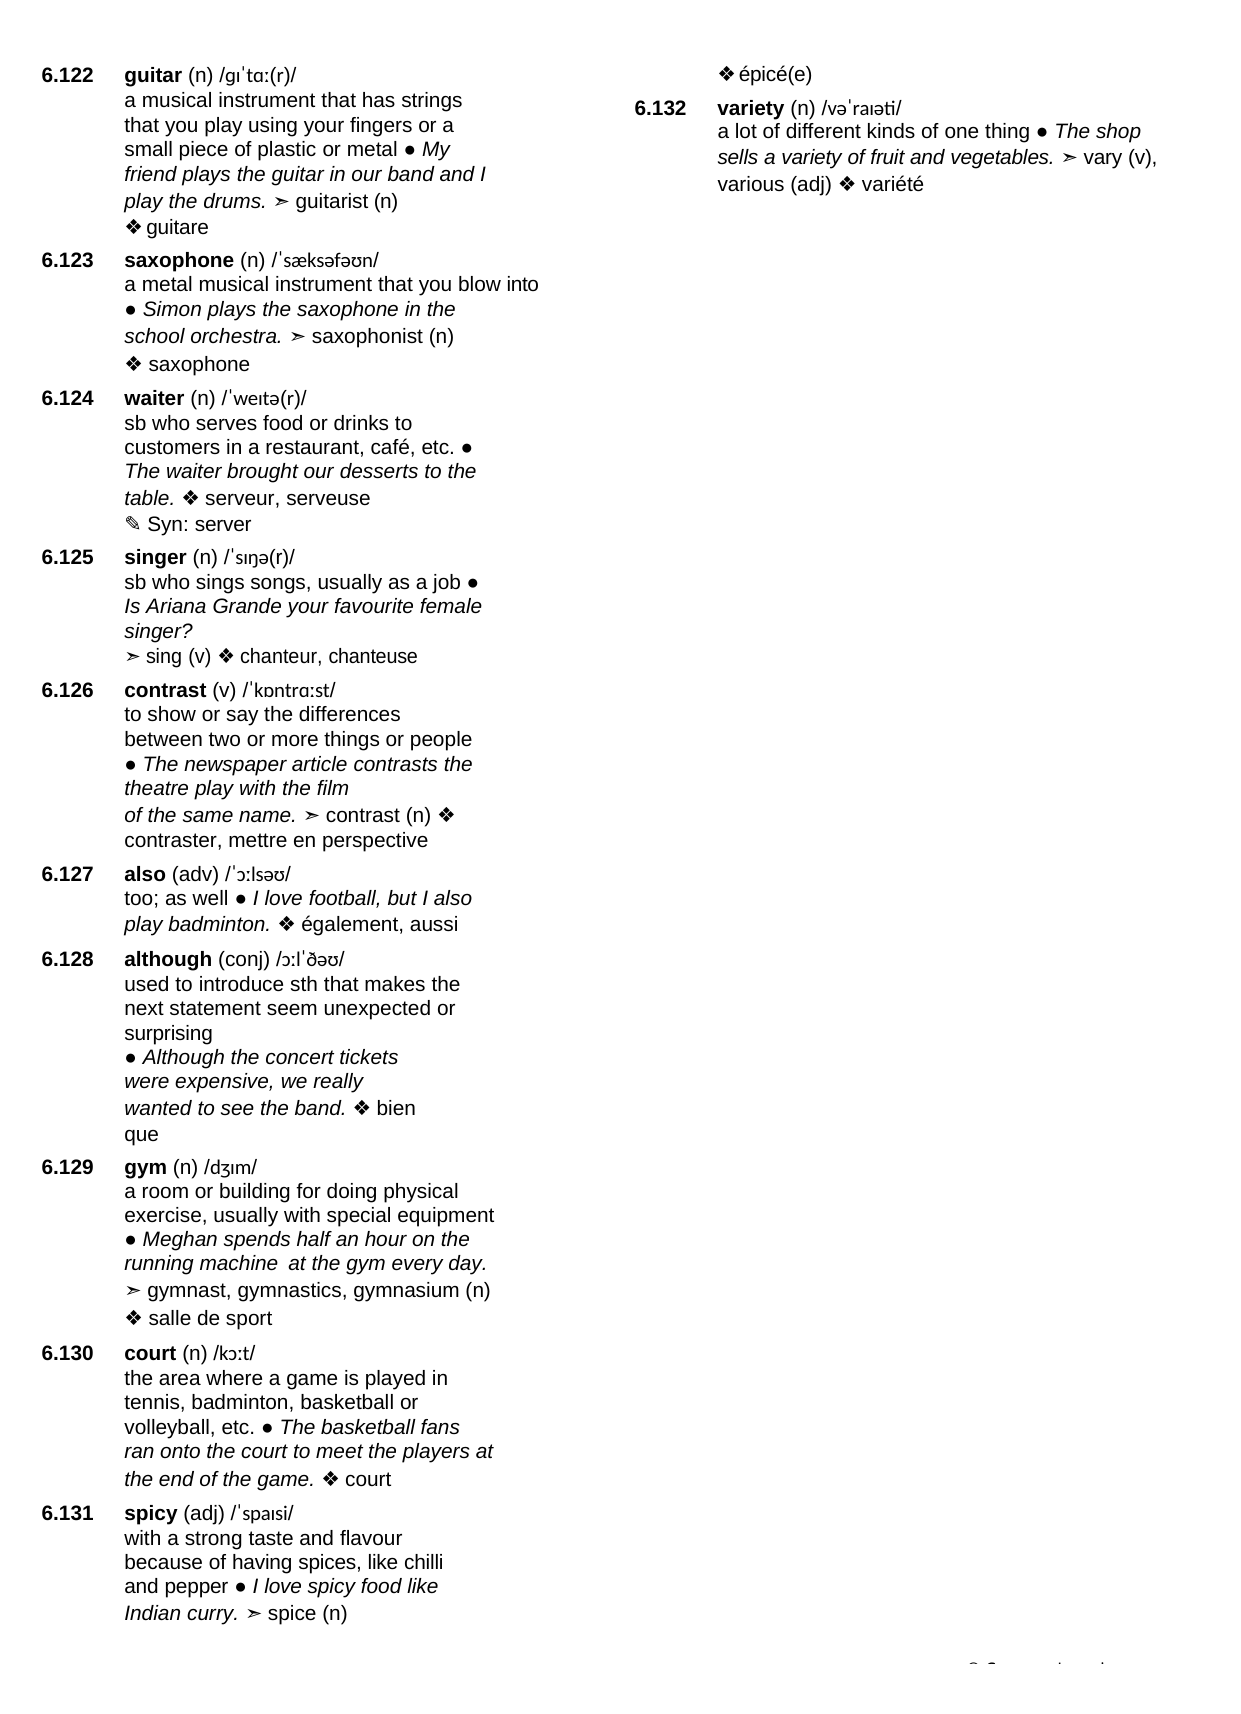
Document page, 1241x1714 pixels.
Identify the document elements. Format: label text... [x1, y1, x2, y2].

text of the same name. ➣ contrast (n) ❖ contraster, mettre en perspective [124, 801, 553, 852]
text ✎ Syn: server [124, 512, 589, 536]
list Simon plays the saxophone in the school orchestra. ➣ saxophonist (n) ❖ saxophone [124, 298, 463, 377]
list court (n) /kɔːt/ [41, 1340, 589, 1365]
text ➣ sing (v) ❖ chanteur, chanteuse [124, 643, 589, 669]
text a lot of different kinds of one thing ● The shop sells a variety of fruit and vegetables. ➣ vary (v), various (adj) ❖ variété [717, 121, 1179, 198]
list épicé(e) [717, 62, 1240, 87]
list although (conj) /ɔːlˈðəʊ/ [41, 946, 589, 971]
list gym (n) /dʒɪm/ [41, 1154, 589, 1179]
text too; as well ● I love football, but I also play badminton. ❖ également, aussi [124, 886, 482, 938]
text used to introduce sth that makes the next statement seem unexpected or surprising [124, 971, 482, 1044]
text a metal musical instrument that you blow into [124, 273, 589, 297]
text to show or say the differences between two or more things or people ● The newspaper article contrasts the theatre play with the film [124, 702, 482, 800]
text with a strong taste and flavour because of having spices, like chilli and pepper ● I love spicy food like Indian curry. ➣ spice (n) [124, 1526, 451, 1626]
text the area where a game is played in tennis, badminton, basketball or volleyball, etc. ● The basketball fans ran onto the court to meet the players at the end of the game. ❖ court [124, 1365, 495, 1492]
text a musical instrument that has strings that you play using your fingers or a small piece of plastic or metal ● My friend plays the guitar in our band and I play the drums. ➣ guitarist (n) [124, 88, 487, 215]
list waiter (n) /ˈweɪtə(r)/ [41, 385, 589, 411]
list singer (n) /ˈsɪŋə(r)/ [41, 544, 589, 569]
text sb who serves food or drinks to customers in a restaurant, café, etc. ● The waiter brought our desserts to the table. ❖ serveur, serveuse [124, 411, 487, 512]
list guitare [124, 216, 589, 239]
list saxophone (n) /ˈsæksəfəʊn/ [41, 247, 589, 273]
text a room or building for doing physical exercise, usually with special equipment ● Meghan spends half an hour on the running machine at the gym every day. ➣ gymnast, gymnastics, gymnasium (n) ❖ salle de sport [124, 1179, 495, 1332]
list spicy (adj) /ˈspaɪsi/ [41, 1500, 589, 1526]
list also (adv) /ˈɔːlsəʊ/ [41, 861, 589, 886]
list contrast (v) /ˈkɒntrɑːst/ [41, 677, 589, 702]
list guitar (n) /ɡɪˈtɑː(r)/ [41, 62, 589, 88]
text sb who sings songs, usually as a job ● Is Ariana Grande your favourite female singer? [124, 569, 487, 643]
list Although the concert tickets were expensive, we really wanted to see the band. ❖ bien que [124, 1045, 424, 1146]
list variety (n) /vəˈraɪəti/ [634, 95, 1240, 120]
